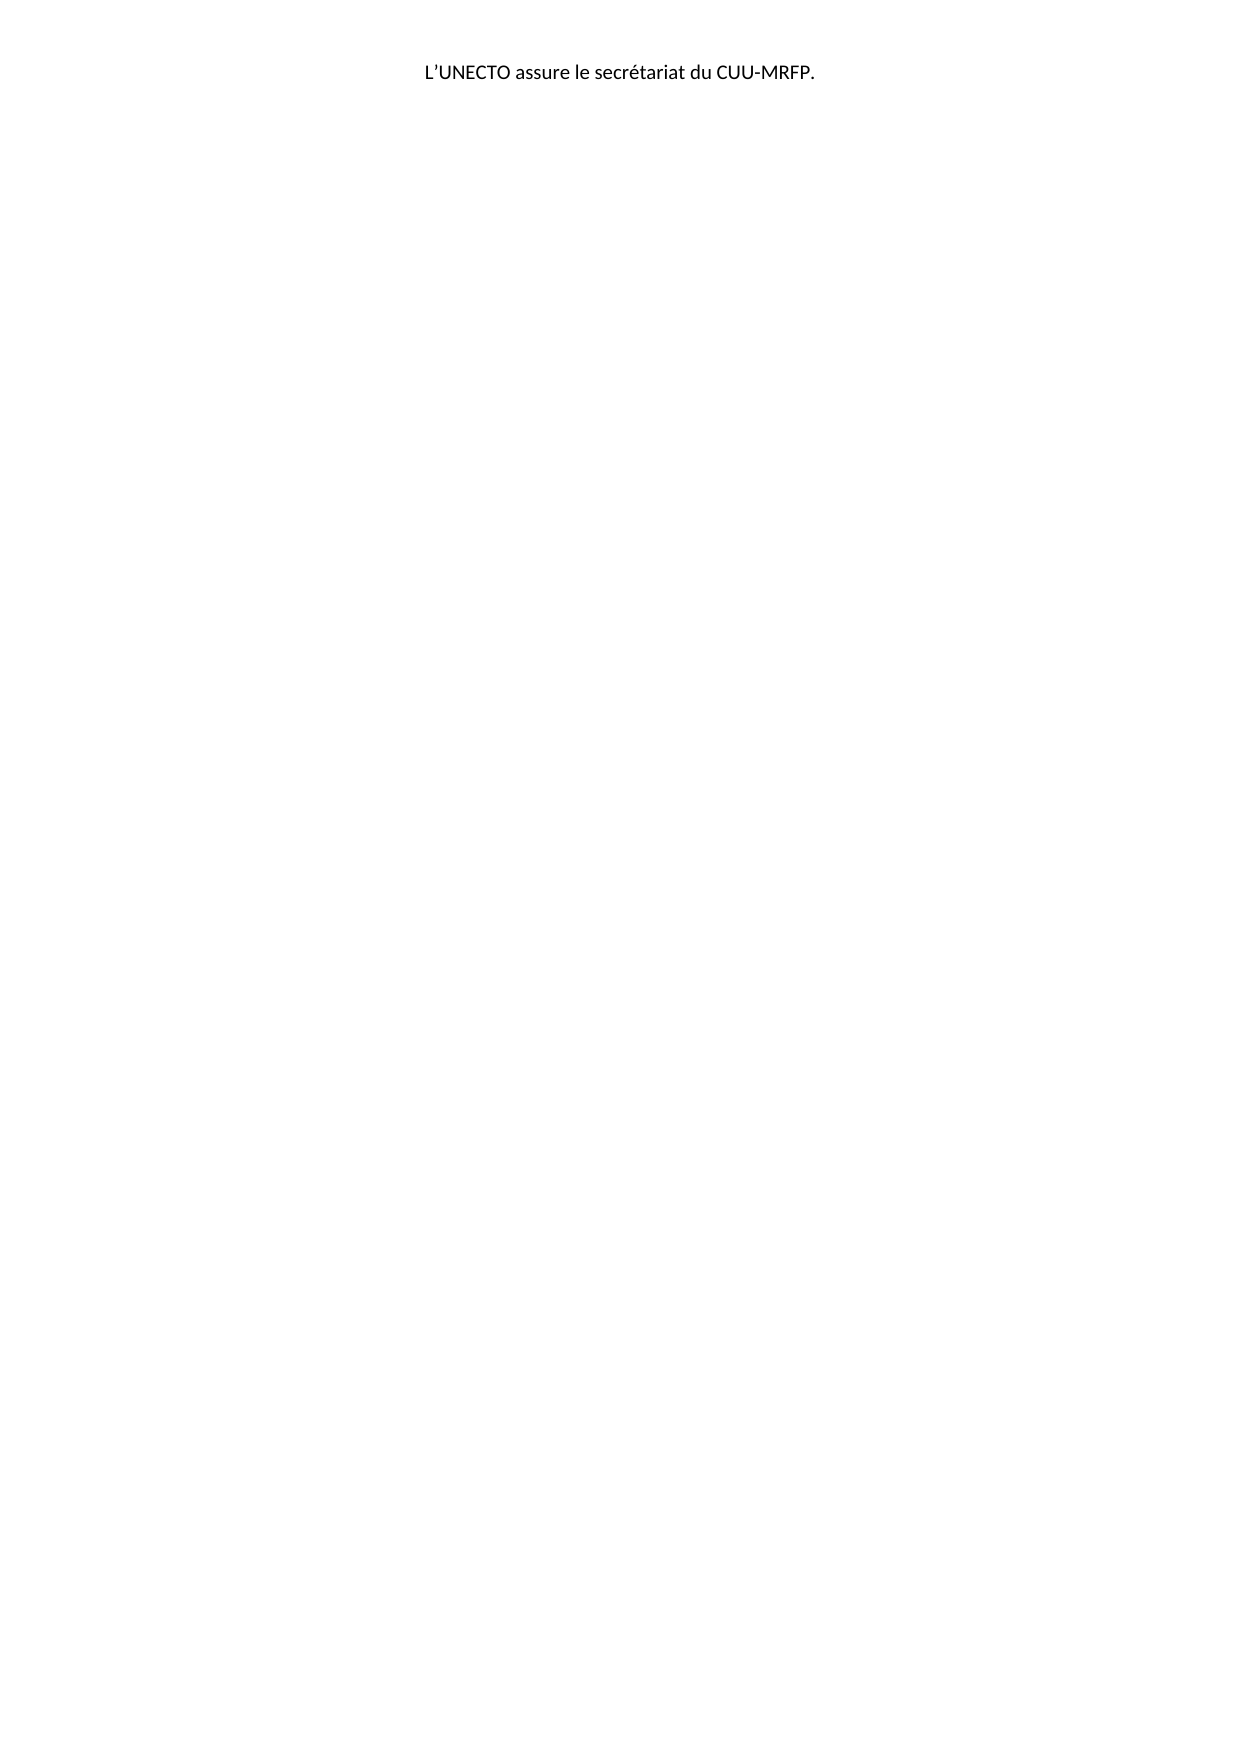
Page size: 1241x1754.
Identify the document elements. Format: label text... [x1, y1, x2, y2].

text L’UNECTO assure le secrétariat du CUU-MRFP. [148, 59, 1093, 84]
